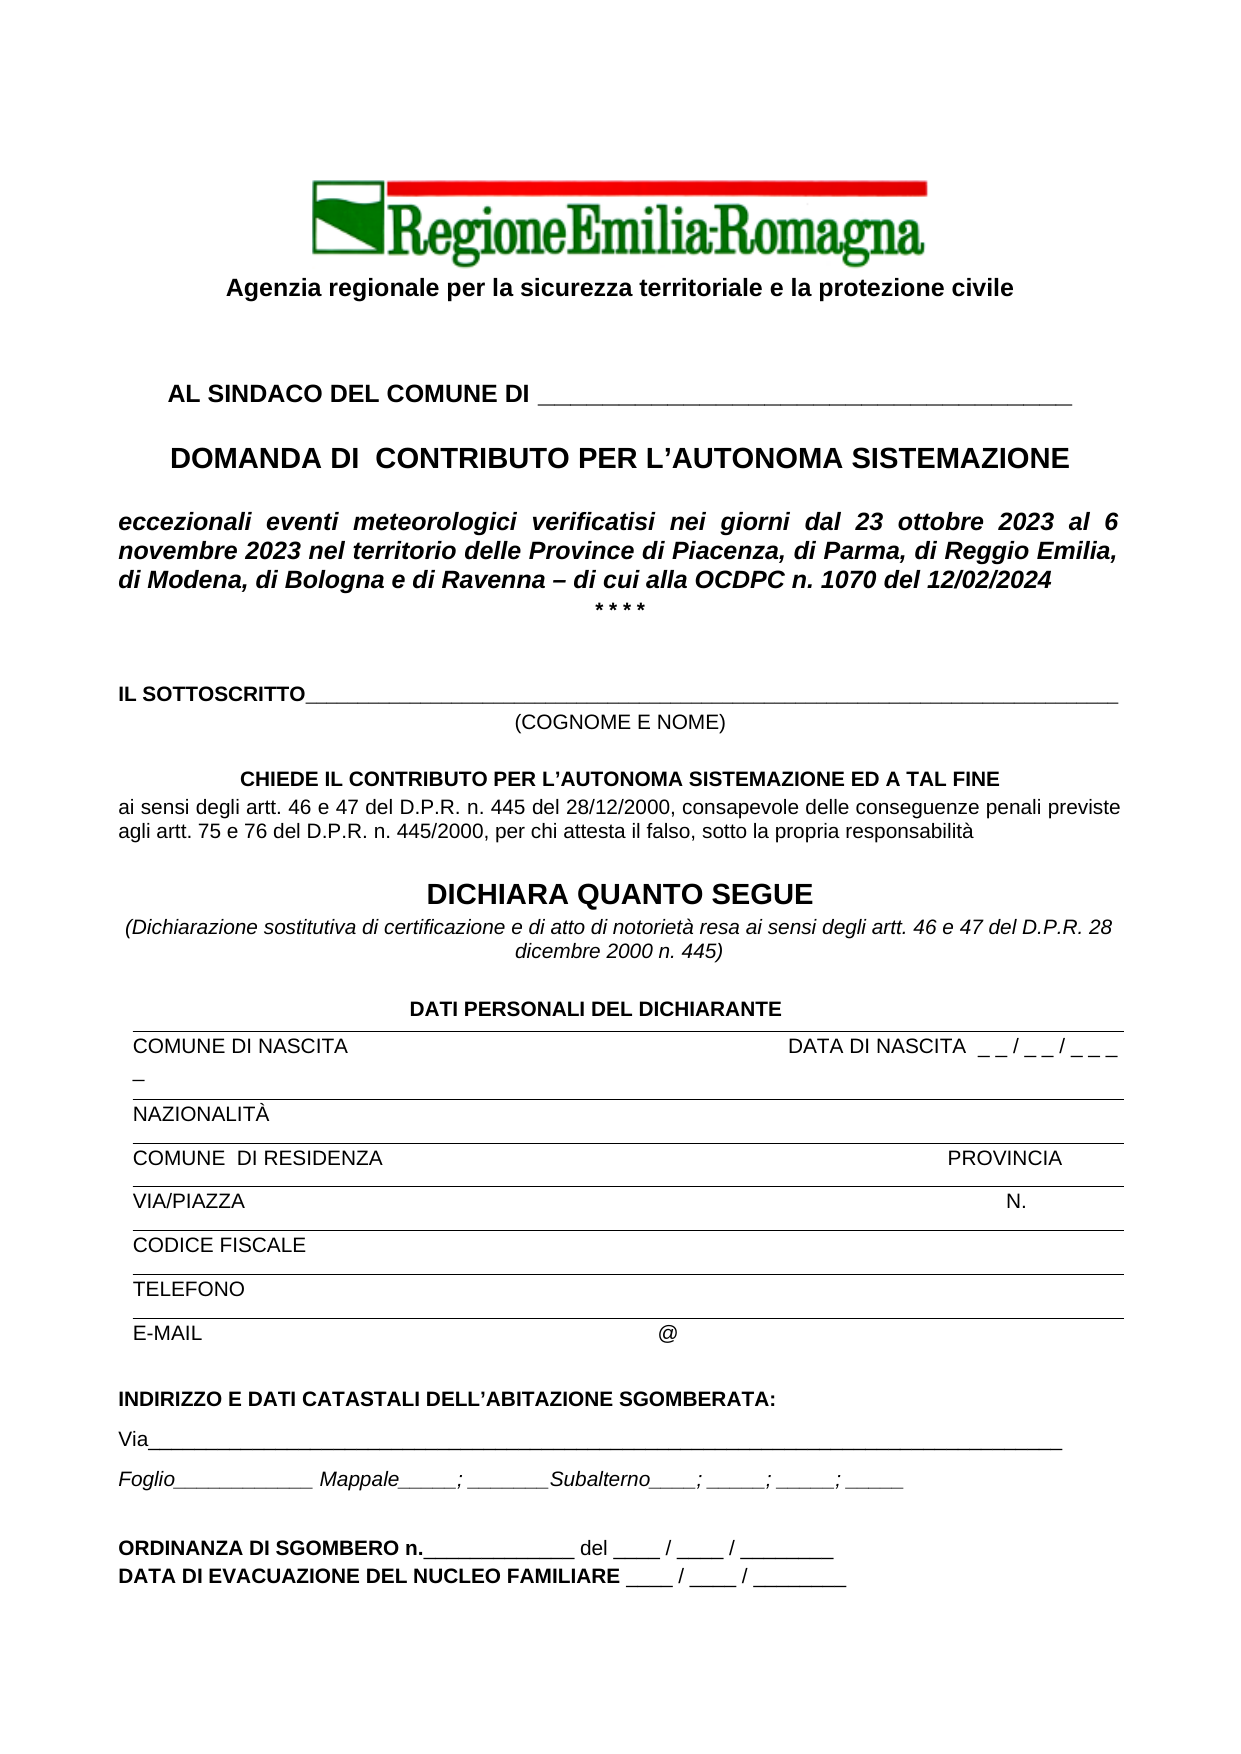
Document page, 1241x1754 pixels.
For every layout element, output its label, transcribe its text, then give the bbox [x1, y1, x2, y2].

text ORDINANZA DI SGOMBERO n._____________ del ____ / ____ / ________ [118, 1535, 1122, 1559]
text (COGNOME E NOME) [118, 710, 1122, 734]
text AL SINDACO DEL COMUNE DI _________________________________ [118, 375, 1122, 409]
table_cell VIA/PIAZZA N. [125, 1182, 1136, 1226]
text CHIEDE IL CONTRIBUTO PER L’AUTONOMA SISTEMAZIONE ED A TAL FINE [118, 766, 1122, 790]
text INDIRIZZO E DATI CATASTALI DELL’ABITAZIONE SGOMBERATA: [118, 1387, 1122, 1411]
text ai sensi degli artt. 46 e 47 del D.P.R. n. 445 del 28/12/2000, consapevole delle conseguenze penali previste agli artt. 75 e 76 del D.P.R. n. 445/2000, per chi attesta il falso, sotto la propria responsabilità [118, 794, 1122, 842]
table_cell COMUNE DI RESIDENZA PROVINCIA [125, 1138, 1136, 1182]
text (Dichiarazione sostitutiva di certificazione e di atto di notorietà resa ai sensi degli artt. 46 e 47 del D.P.R. 28 dicembre 2000 n. 445) [118, 914, 1122, 962]
table_cell CODICE FISCALE [125, 1226, 1136, 1269]
text Foglio____________ Mappale_____; _______Subalterno____; _____; _____; _____ [118, 1467, 1122, 1491]
text * * * * [118, 597, 1122, 621]
text DOMANDA DI CONTRIBUTO PER L’AUTONOMA SISTEMAZIONE [118, 441, 1122, 475]
text DATA DI EVACUAZIONE DEL NUCLEO FAMILIARE ____ / ____ / ________ [118, 1563, 1122, 1587]
text eccezionali eventi meteorologici verificatisi nei giorni dal 23 ottobre 2023 al 6 novembre 2023 nel territorio delle Province di Piacenza, di Parma, di Reggio Emilia, di Modena, di Bologna e di Ravenna – di cui alla OCDPC n. 1070 del 12/02/2024 [118, 507, 1122, 593]
text IL SOTTOSCRITTO______________________________________________________________________________ [118, 682, 1122, 706]
table_cell NAZIONALITÀ [125, 1095, 1136, 1138]
text Via_______________________________________________________________________________ [118, 1427, 1122, 1451]
table_cell COMUNE DI NASCITA DATA DI NASCITA _ _ / _ _ / _ _ _ _ [125, 1027, 1136, 1094]
text DICHIARA QUANTO SEGUE [118, 877, 1122, 910]
table_cell TELEFONO [125, 1270, 1136, 1313]
text Agenzia regionale per la sicurezza territoriale e la protezione civile [118, 272, 1122, 301]
table_cell E-MAIL @ [125, 1313, 1136, 1357]
table_header DATI PERSONALI DEL DICHIARANTE [125, 990, 1136, 1027]
picture [311, 180, 929, 269]
